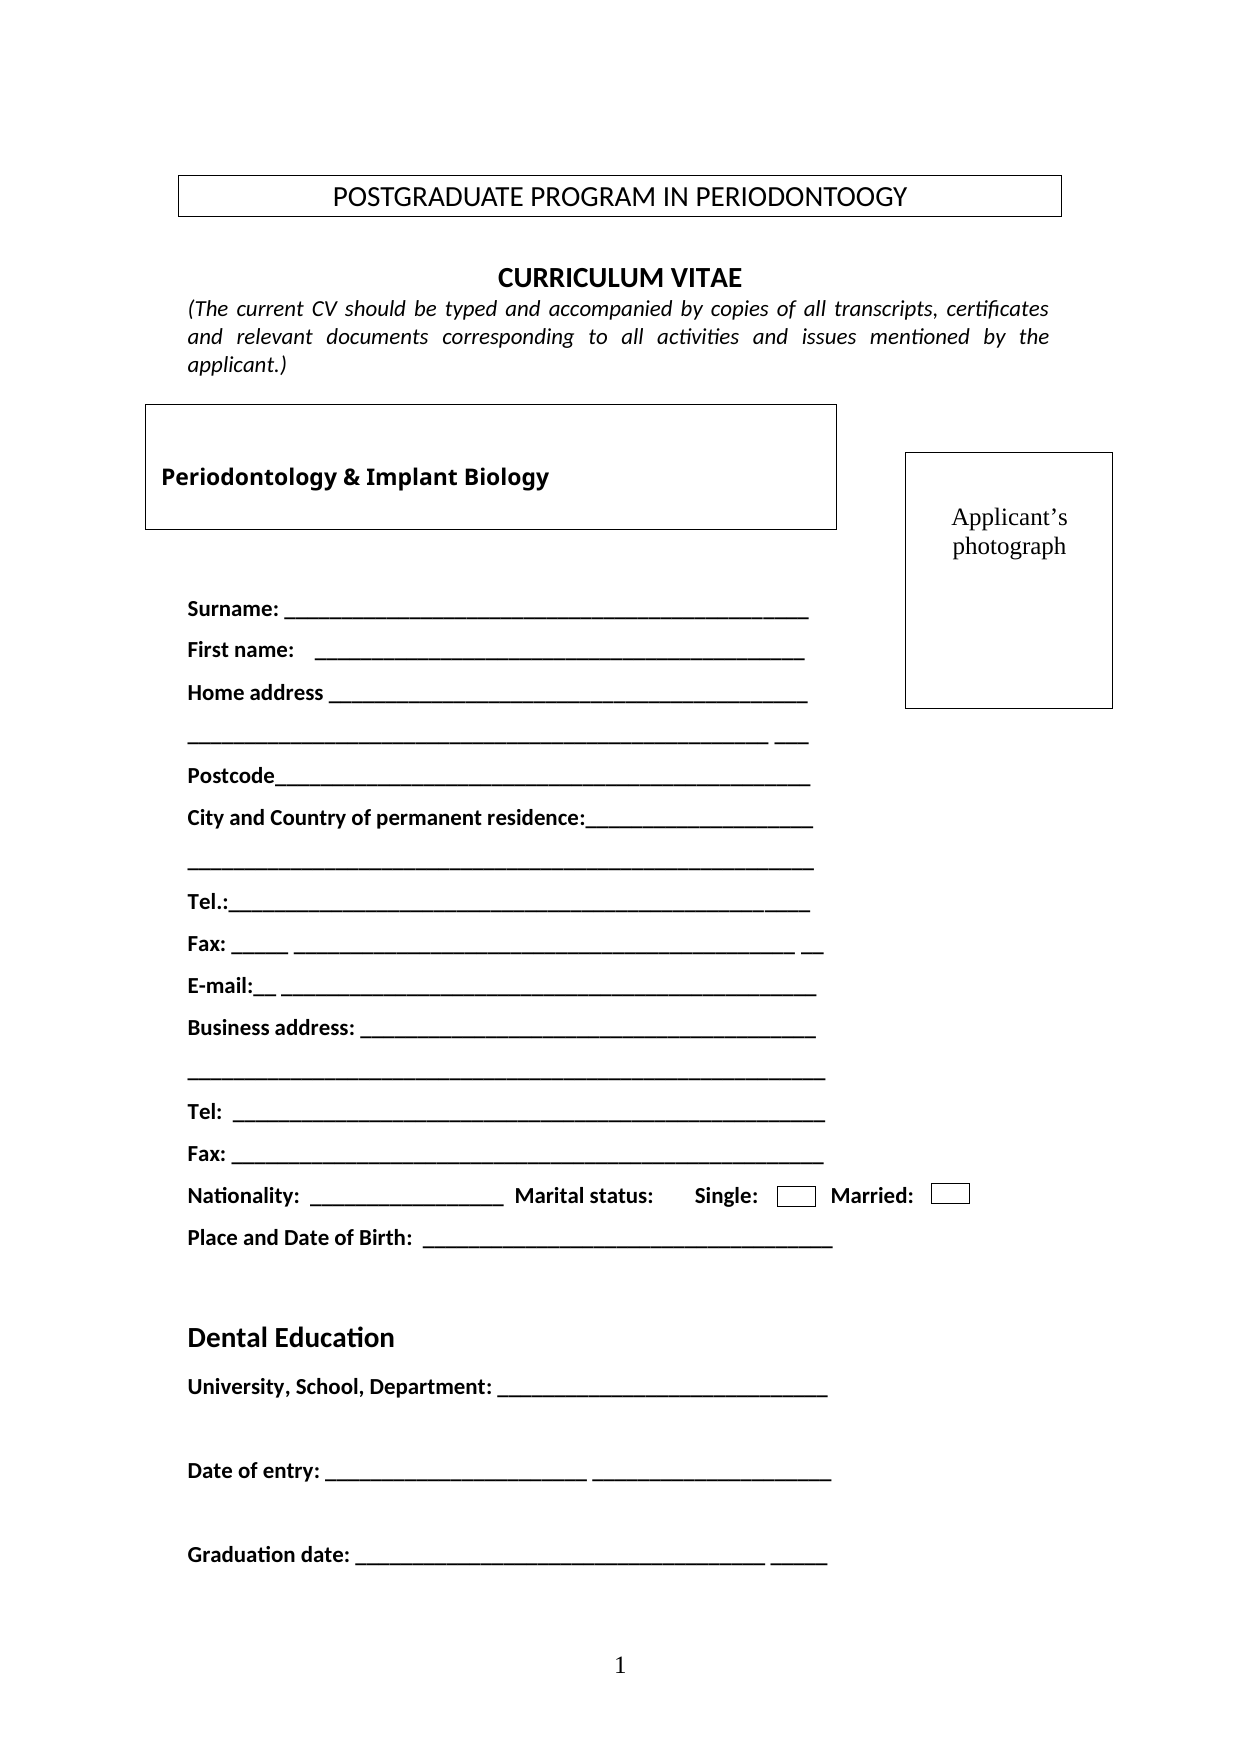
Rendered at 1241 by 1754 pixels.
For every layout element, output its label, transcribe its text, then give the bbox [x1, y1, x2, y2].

text Home address __________________________________________ [187, 678, 905, 706]
text CURRICULUM VITAE [187, 259, 1053, 294]
text E-mail:__ _______________________________________________ [187, 971, 1053, 999]
text Fax: _____ ____________________________________________ __ [187, 929, 1053, 957]
text ________________________________________________________ [187, 1055, 1053, 1083]
text University, School, Department: _____________________________ [187, 1372, 1053, 1400]
text Date of entry: _______________________ _____________________ [187, 1456, 1053, 1484]
text (The current CV should be typed and accompanied by copies of all transcripts, certificates and relevant documents corresponding to all activities and issues mentioned by the applicant.) [187, 294, 1053, 378]
text City and Country of permanent residence:____________________ [187, 803, 1053, 832]
subtitle POSTGRADUATE PROGRAM IN PERIODONTOOGY [179, 176, 1061, 216]
text _______________________________________________________ [187, 846, 1053, 873]
text ___________________________________________________ ___ [187, 719, 1053, 748]
text Place and Date of Birth: ____________________________________ [187, 1223, 1053, 1251]
text Τel.:___________________________________________________ [187, 887, 1053, 916]
text First name: ___________________________________________ [187, 636, 905, 664]
text Fax: ____________________________________________________ [187, 1139, 1053, 1167]
text Business address: ________________________________________ [187, 1013, 1053, 1041]
text Dental Education [187, 1319, 1053, 1354]
text Graduation date: ____________________________________ _____ [187, 1540, 1053, 1568]
text Nationality: _________________ Marital status: Single: Married: [187, 1181, 1053, 1209]
text Surname: ______________________________________________ [187, 594, 905, 622]
text Postcode_______________________________________________ [187, 762, 1053, 789]
text Τel: ____________________________________________________ [187, 1097, 1053, 1125]
